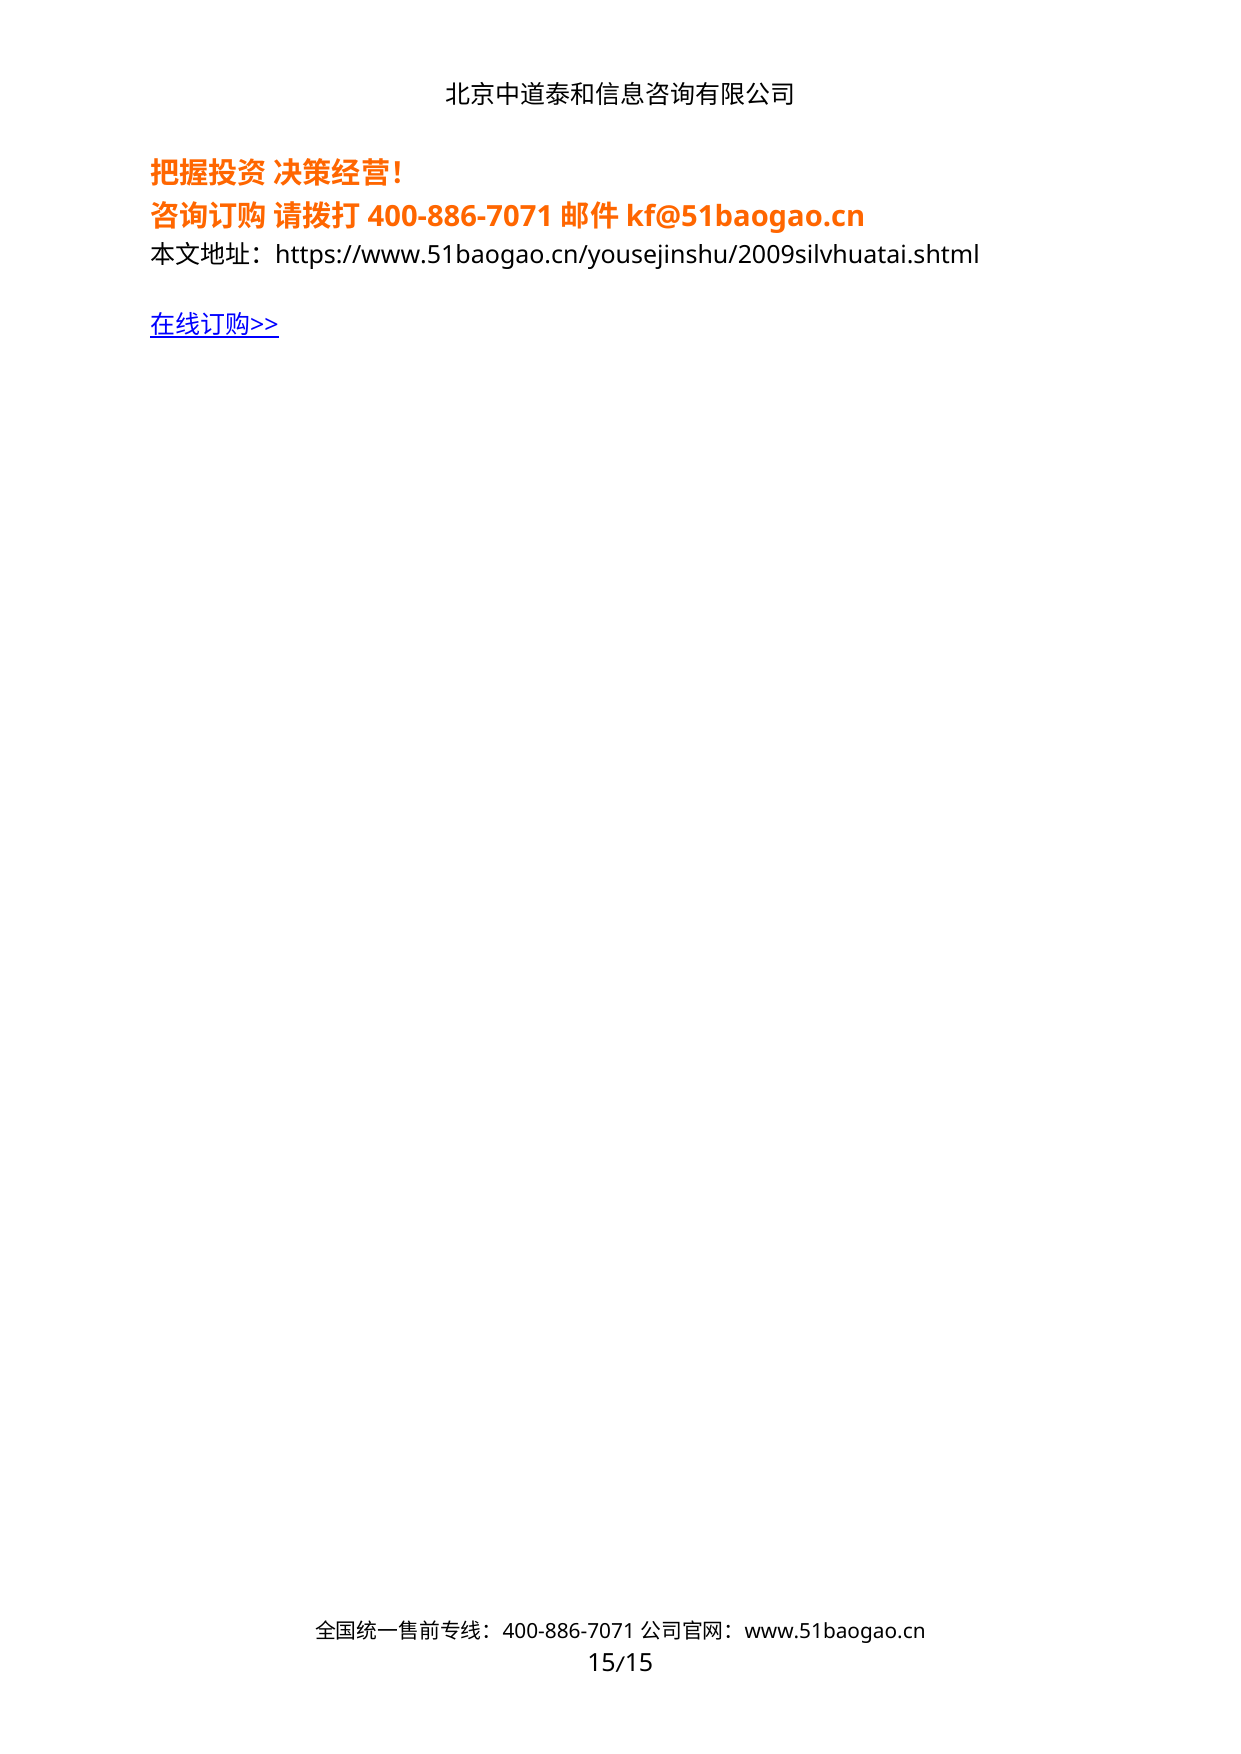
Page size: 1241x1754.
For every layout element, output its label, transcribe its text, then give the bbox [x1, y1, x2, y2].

text 在线订购>> [150, 271, 1090, 341]
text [150, 150, 1090, 271]
